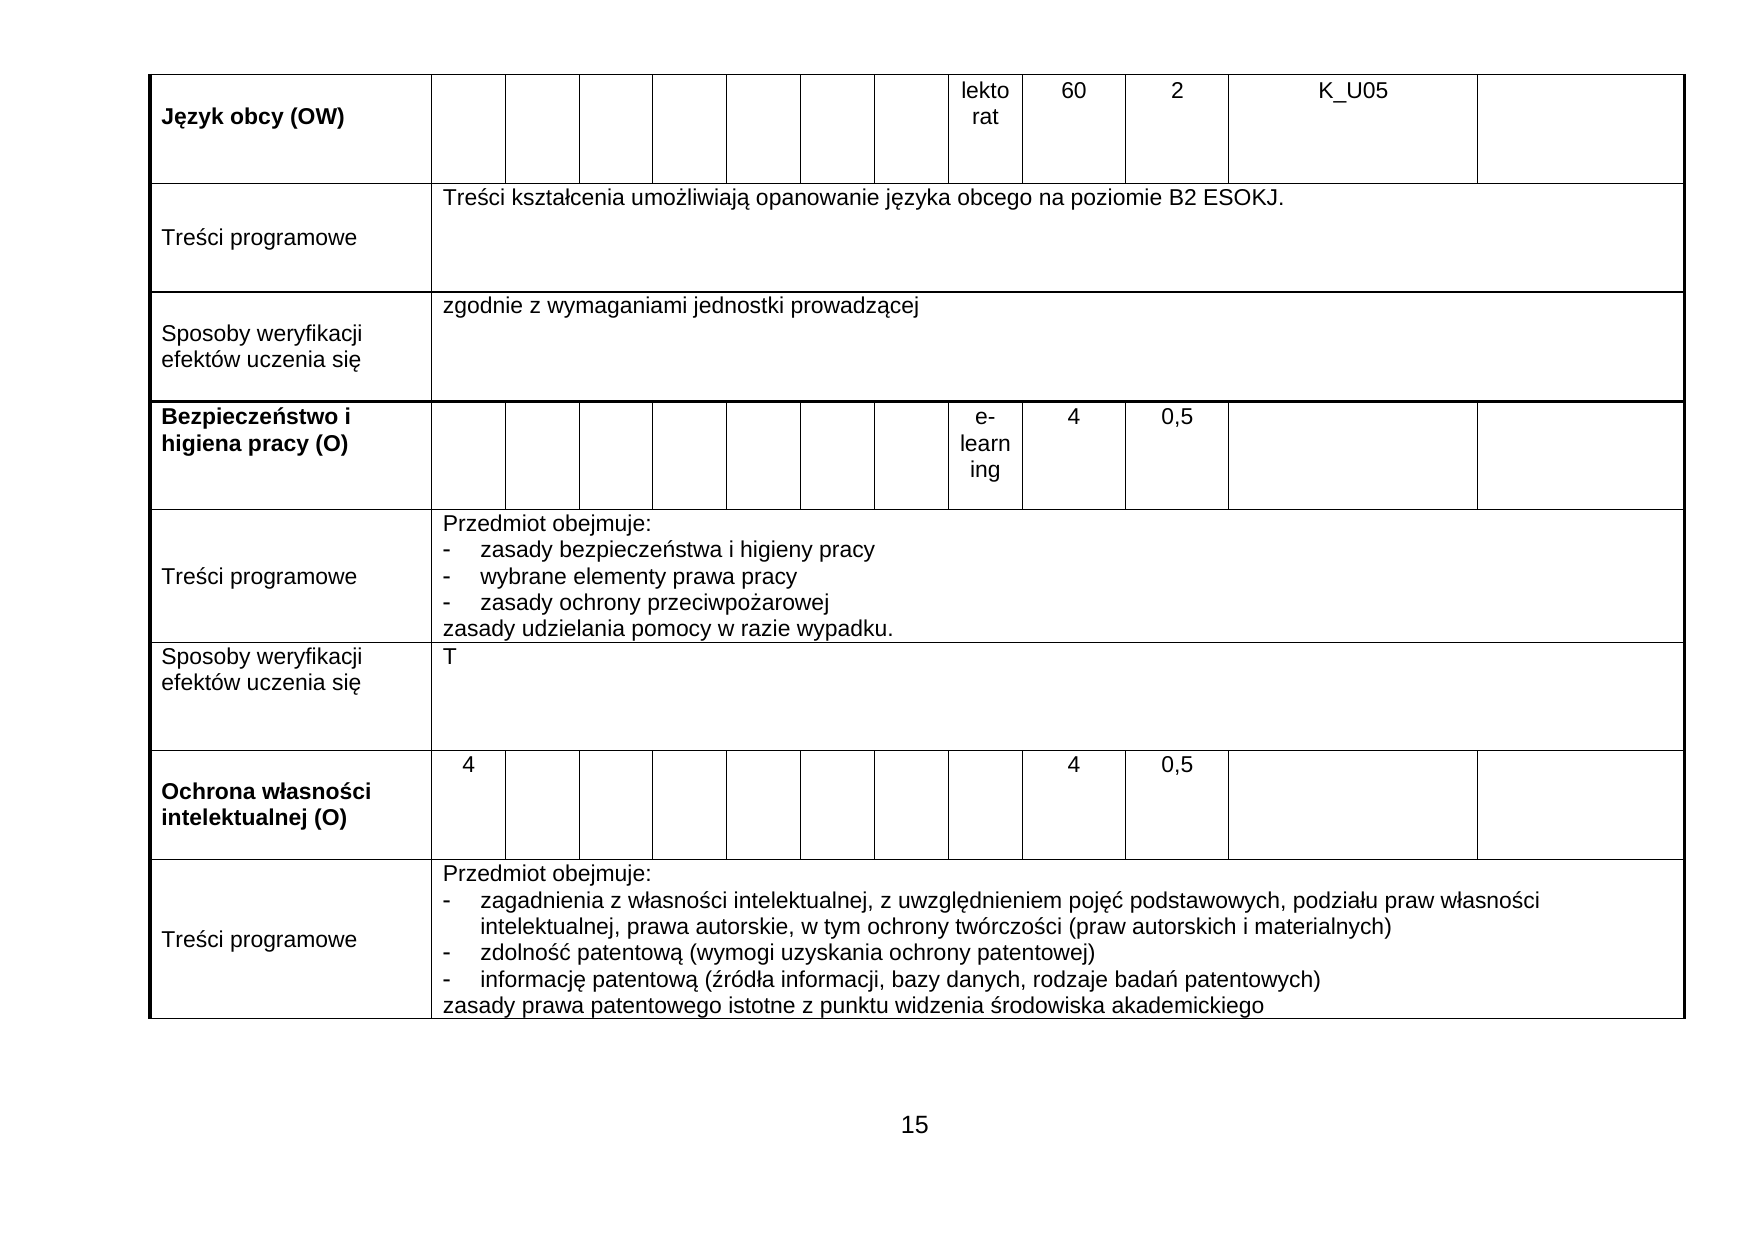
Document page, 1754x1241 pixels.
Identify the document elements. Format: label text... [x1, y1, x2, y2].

table_cell [506, 403, 579, 509]
table_cell [432, 75, 505, 183]
table_cell [432, 403, 505, 509]
table_cell [580, 75, 652, 183]
table_cell [727, 403, 800, 509]
table_cell [580, 403, 652, 509]
table_cell lektorat [949, 75, 1022, 183]
table_cell [653, 751, 726, 859]
table_cell T [432, 643, 1683, 750]
table_cell [727, 75, 800, 183]
table_cell K_U05 [1229, 75, 1477, 183]
table_cell [727, 751, 800, 859]
table_cell Treści programowe [152, 510, 431, 642]
table_cell [949, 751, 1022, 859]
table_cell [506, 75, 579, 183]
table_cell zgodnie z wymaganiami jednostki prowadzącej [432, 293, 1683, 400]
table_cell [875, 75, 948, 183]
table_cell [1478, 75, 1683, 183]
table_cell 4 [432, 751, 505, 859]
table_cell [653, 75, 726, 183]
table_cell e-learning [949, 403, 1022, 509]
table_cell 0,5 [1126, 403, 1228, 509]
table_cell 2 [1126, 75, 1228, 183]
table_cell [875, 403, 948, 509]
table_cell [875, 751, 948, 859]
table_cell Sposoby weryfikacji efektów uczenia się [152, 643, 431, 750]
table_cell Język obcy (OW) [152, 75, 431, 183]
table_cell 0,5 [1126, 751, 1228, 859]
table_cell Treści programowe [152, 184, 431, 291]
table_cell [653, 403, 726, 509]
table_cell [580, 751, 652, 859]
table_cell [801, 403, 874, 509]
table_cell Treści kształcenia umożliwiają opanowanie języka obcego na poziomie B2 ESOKJ. [432, 184, 1683, 291]
table_cell Treści programowe [152, 860, 431, 1018]
table_cell 4 [1023, 403, 1125, 509]
table_cell [801, 75, 874, 183]
table_cell [801, 751, 874, 859]
table_cell Sposoby weryfikacji efektów uczenia się [152, 293, 431, 400]
table_cell [506, 751, 579, 859]
table_cell Przedmiot obejmuje: zasady bezpieczeństwa i higieny pracy wybrane elementy prawa pracy zasady ochrony przeciwpożarowej zasady udzielania pomocy w razie wypadku. [432, 510, 1683, 642]
table_cell [1229, 403, 1477, 509]
table_cell [1478, 751, 1683, 859]
table_cell Ochrona własności intelektualnej (O) [152, 751, 431, 859]
table_cell [1478, 403, 1683, 509]
table_cell [1229, 751, 1477, 859]
table_cell 4 [1023, 751, 1125, 859]
table_cell Przedmiot obejmuje: zagadnienia z własności intelektualnej, z uwzględnieniem pojęć podstawowych, podziału praw własności intelektualnej, prawa autorskie, w tym ochrony twórczości (praw autorskich i materialnych) zdolność patentową (wymogi uzyskania ochrony patentowej) informację patentową (źródła informacji, bazy danych, rodzaje badań patentowych) zasady prawa patentowego istotne z punktu widzenia środowiska akademickiego [432, 860, 1683, 1018]
table_cell Bezpieczeństwo i higiena pracy (O) [152, 403, 431, 509]
table_cell 60 [1023, 75, 1125, 183]
